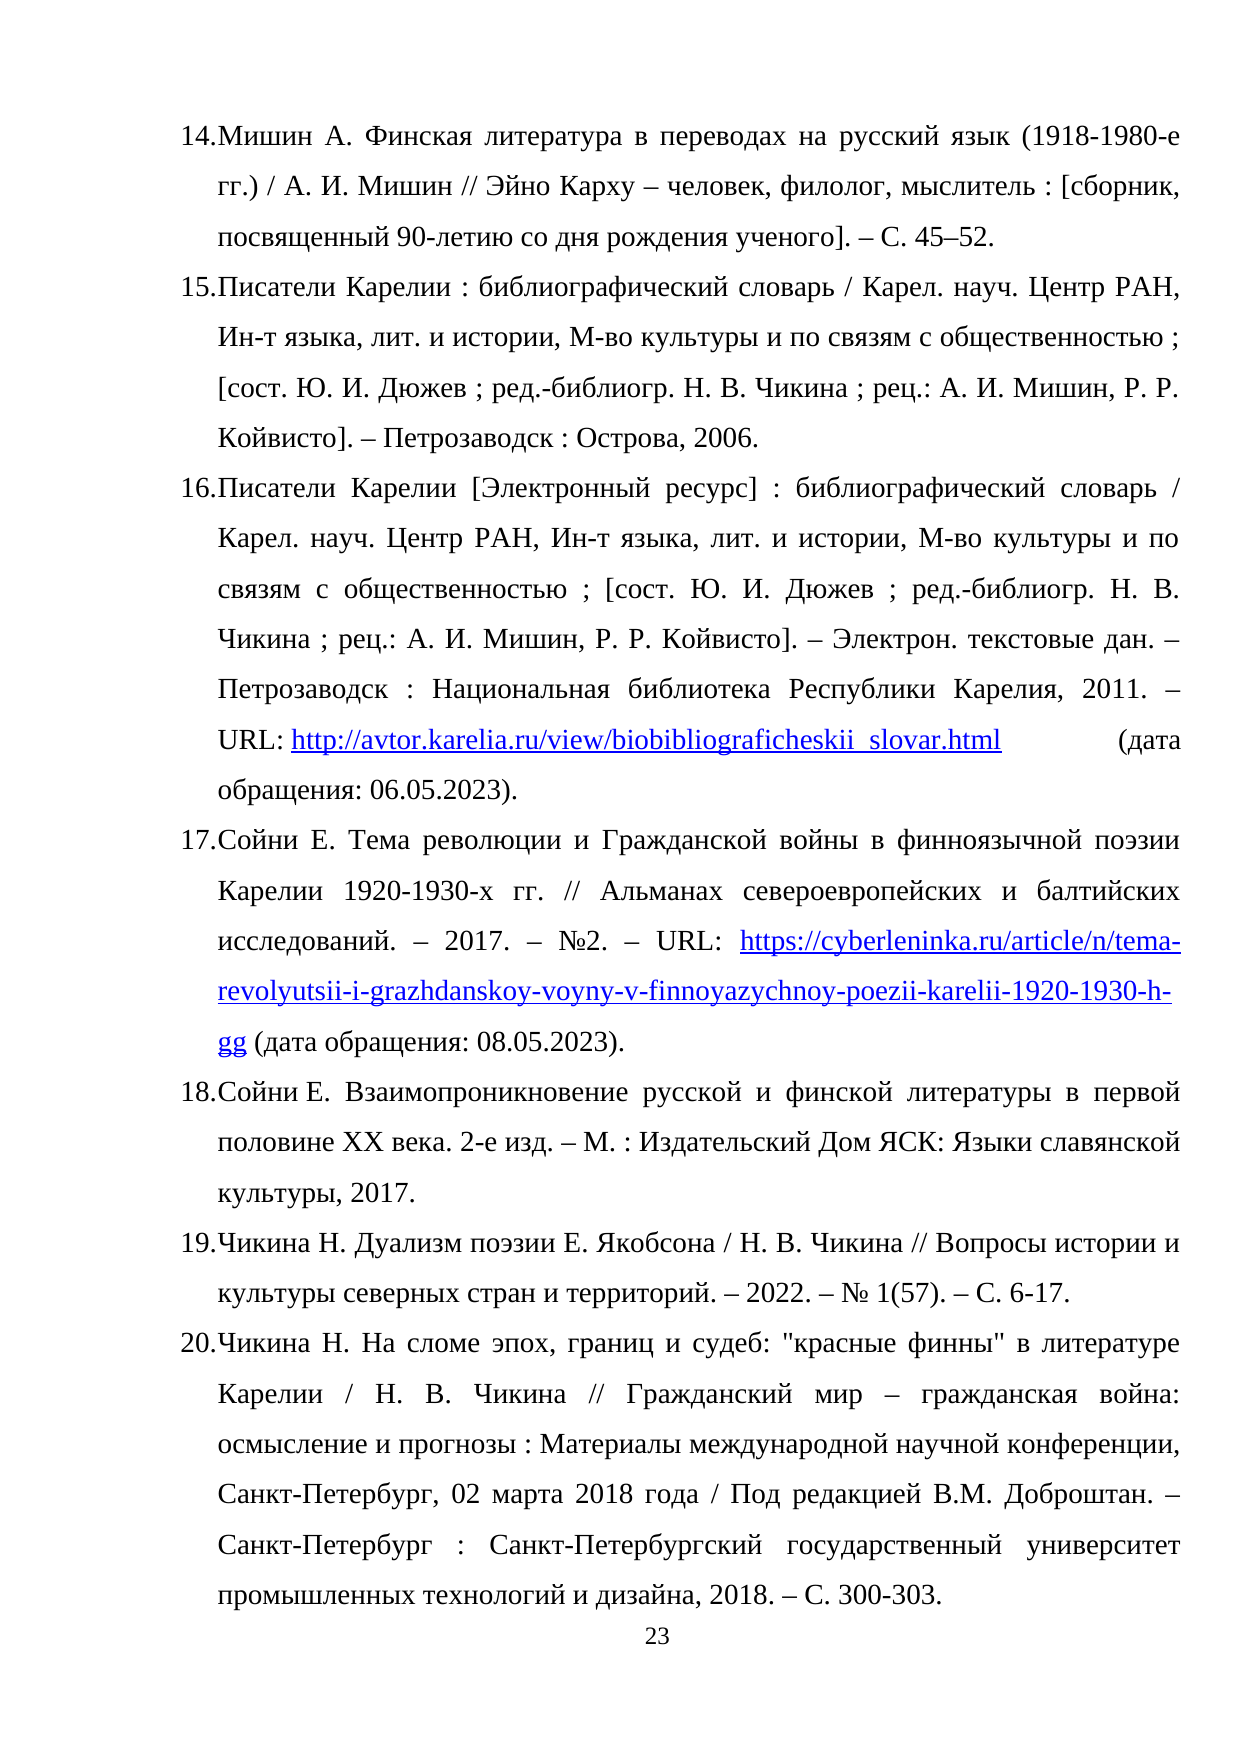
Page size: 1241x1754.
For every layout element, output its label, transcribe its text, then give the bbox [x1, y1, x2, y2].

list Чикина Н. На сломе эпох, границ и судеб: "красные финны" в литературе Карелии / Н. В. Чикина // Гражданский мир – гражданская война: осмысление и прогнозы : Материалы международной научной конференции, Санкт-Петербург, 02 марта 2018 года / Под редакцией В.М. Доброштан. – Санкт-Петербург : Санкт-Петербургский государственный университет промышленных технологий и дизайна, 2018. – С. 300-303. [180, 1326, 1181, 1611]
list Писатели Карелии : библиографический словарь / Карел. науч. Центр РАН, Ин-т языка, лит. и истории, М-во культуры и по связям с общественностью ; [сост. Ю. И. Дюжев ; ред.-библиогр. Н. В. Чикина ; рец.: А. И. Мишин, Р. Р. Койвисто]. – Петрозаводск : Острова, 2006. [180, 269, 1181, 453]
list Мишин А. Финская литература в переводах на русский язык (1918-1980-е гг.) / А. И. Мишин // Эйно Карху – человек, филолог, мыслитель : [сборник, посвященный 90-летию со дня рождения ученого]. – С. 45–52. [180, 118, 1181, 252]
list Сойни Е. Взаимопроникновение русской и финской литературы в первой половине ХХ века. 2-е изд. – М. : Издательский Дом ЯСК: Языки славянской культуры, 2017. [180, 1074, 1181, 1208]
list Чикина Н. Дуализм поэзии Е. Якобсона / Н. В. Чикина // Вопросы истории и культуры северных стран и территорий. – 2022. – № 1(57). – С. 6-17. [180, 1225, 1181, 1309]
list Сойни Е. Тема революции и Гражданской войны в финноязычной поэзии Карелии 1920-1930-х гг. // Альманах североевропейских и балтийских исследований. – 2017. – №2. – URL: https://cyberleninka.ru/article/n/tema-revolyutsii-i-grazhdanskoy-voyny-v-finnoyazychnoy-poezii-karelii-1920-1930-h-gg (дата обращения: 08.05.2023). [180, 822, 1181, 1057]
list Писатели Карелии [Электронный ресурс] : библиографический словарь / Карел. науч. Центр РАН, Ин-т языка, лит. и истории, М-во культуры и по связям с общественностью ; [сост. Ю. И. Дюжев ; ред.-библиогр. Н. В. Чикина ; рец.: А. И. Мишин, Р. Р. Койвисто]. – Электрон. текстовые дан. – Петрозаводск : Национальная библиотека Республики Карелия, 2011. – URL: http://avtor.karelia.ru/view/biobibliograficheskii_slovar.html (дата обращения: 06.05.2023). [180, 470, 1181, 806]
